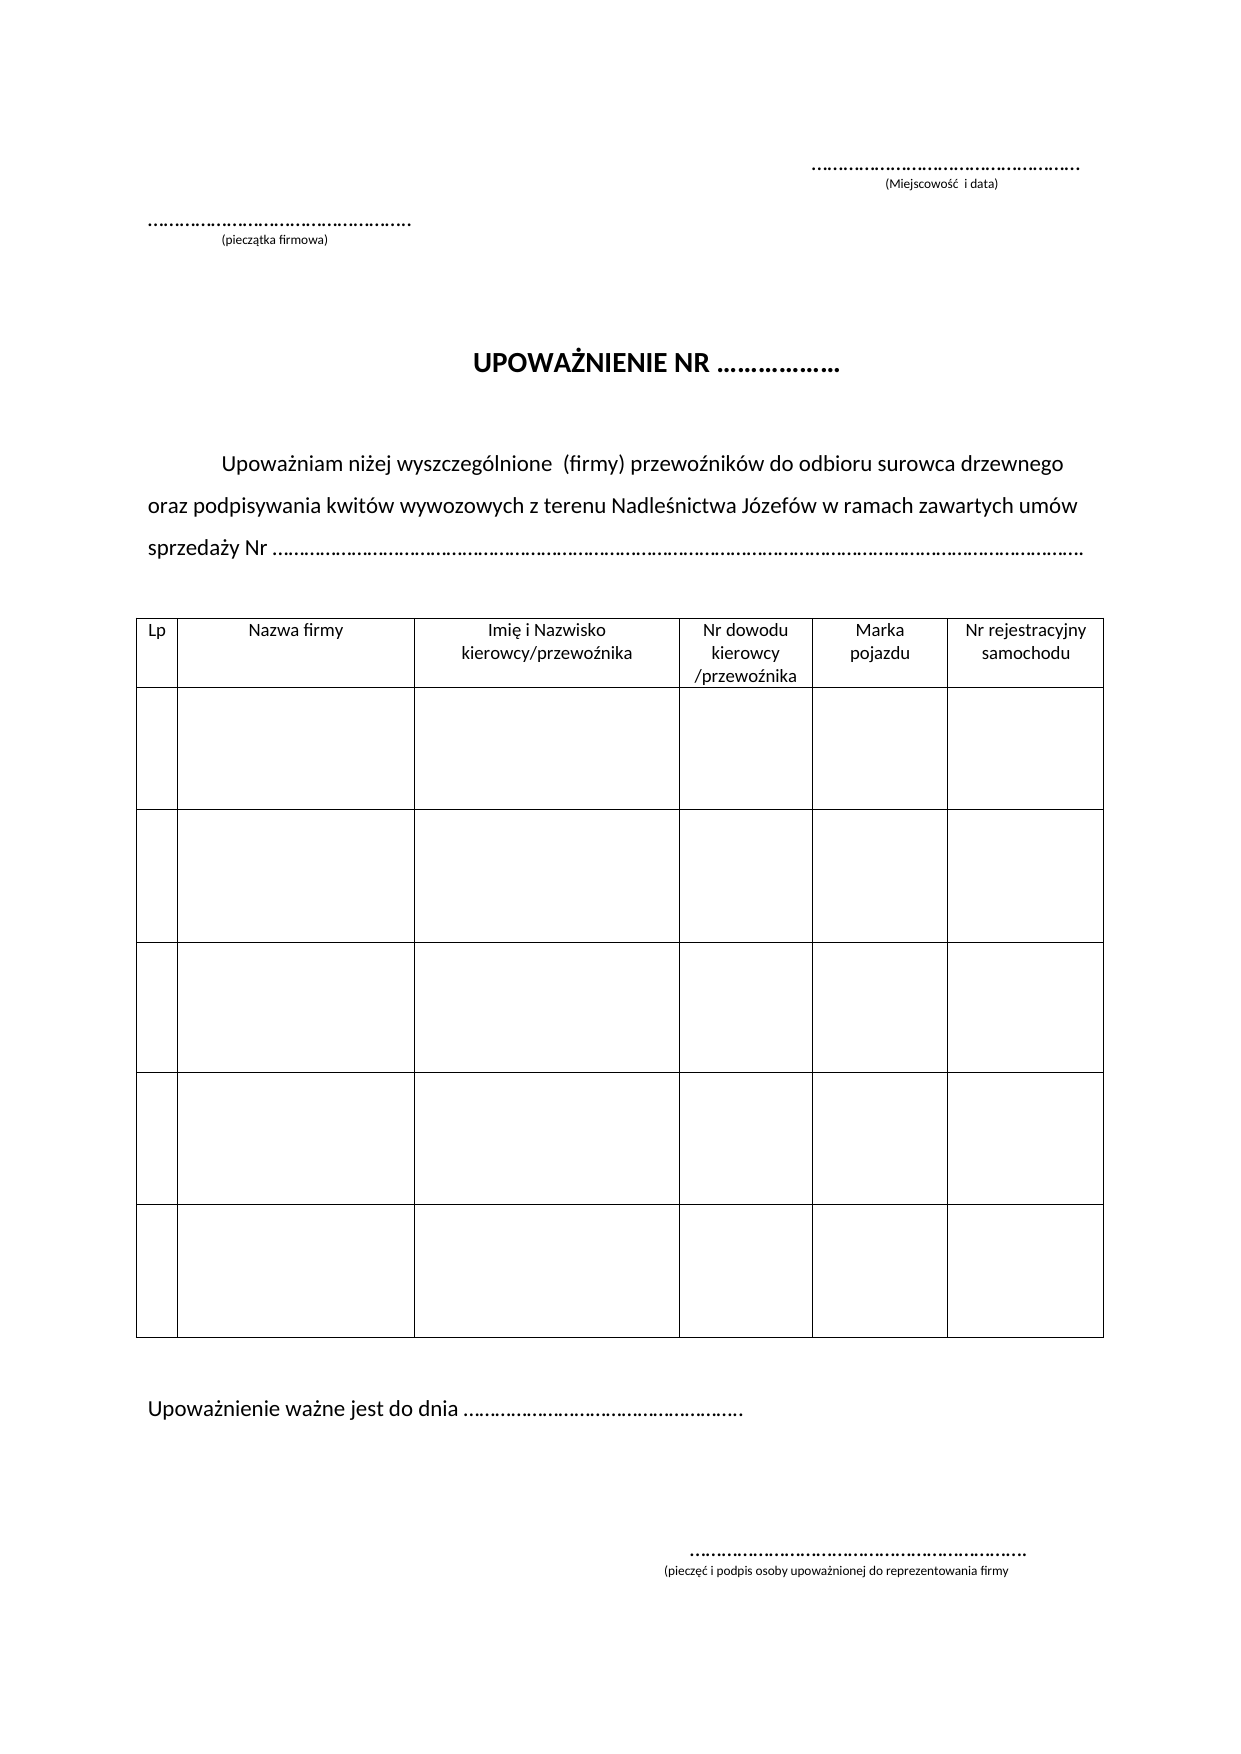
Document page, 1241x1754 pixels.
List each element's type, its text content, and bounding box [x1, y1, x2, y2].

table_cell [137, 1073, 177, 1204]
table_cell [415, 943, 679, 1072]
table_cell [178, 810, 414, 942]
text (pieczęć i podpis osoby upoważnionej do reprezentowania firmy [148, 1562, 1092, 1590]
table_cell [137, 688, 177, 809]
table_cell [680, 810, 812, 942]
table_cell [813, 1073, 947, 1204]
table_cell [813, 688, 947, 809]
table_cell [415, 1073, 679, 1204]
table_cell [137, 810, 177, 942]
table_cell [680, 688, 812, 809]
table_cell [813, 1205, 947, 1337]
text …………………………………………… [148, 148, 1092, 176]
table_cell [813, 810, 947, 942]
table_cell [415, 810, 679, 942]
table_cell [137, 943, 177, 1072]
table_header Lp [137, 619, 177, 687]
table_cell [415, 1205, 679, 1337]
table_cell [178, 688, 414, 809]
table_cell [813, 943, 947, 1072]
table_cell [948, 810, 1103, 942]
table_cell [948, 1073, 1103, 1204]
table_cell [680, 1073, 812, 1204]
text ………………………………………….. [148, 204, 1092, 232]
table_cell [178, 1073, 414, 1204]
text (pieczątka firmowa) [148, 232, 1092, 260]
table_cell [178, 1205, 414, 1337]
text UPOWAŻNIENIE NR ……………… [148, 344, 1092, 379]
table_cell [137, 1205, 177, 1337]
table_cell [415, 688, 679, 809]
table_header Nr dowodu kierowcy /przewoźnika [680, 619, 812, 687]
table_cell [948, 943, 1103, 1072]
table_header Nr rejestracyjny samochodu [948, 619, 1103, 687]
table_cell [948, 688, 1103, 809]
table_cell [680, 1205, 812, 1337]
table_cell [680, 943, 812, 1072]
table_cell [948, 1205, 1103, 1337]
table_header Nazwa firmy [178, 619, 414, 687]
text ………………………………………………………. [148, 1534, 1092, 1562]
table_cell [178, 943, 414, 1072]
table_header Imię i Nazwisko kierowcy/przewoźnika [415, 619, 679, 687]
text Upoważniam niżej wyszczególnione (firmy) przewoźników do odbioru surowca drzewnego oraz podpisywania kwitów wywozowych z terenu Nadleśnictwa Józefów w ramach zawartych umów sprzedaży Nr ………………………………………………………………………………………………………………………………………. [148, 449, 1092, 561]
text Upoważnienie ważne jest do dnia …………………………………………….. [148, 1394, 1092, 1422]
text (Miejscowość i data) [148, 176, 1092, 204]
table_header Marka pojazdu [813, 619, 947, 687]
